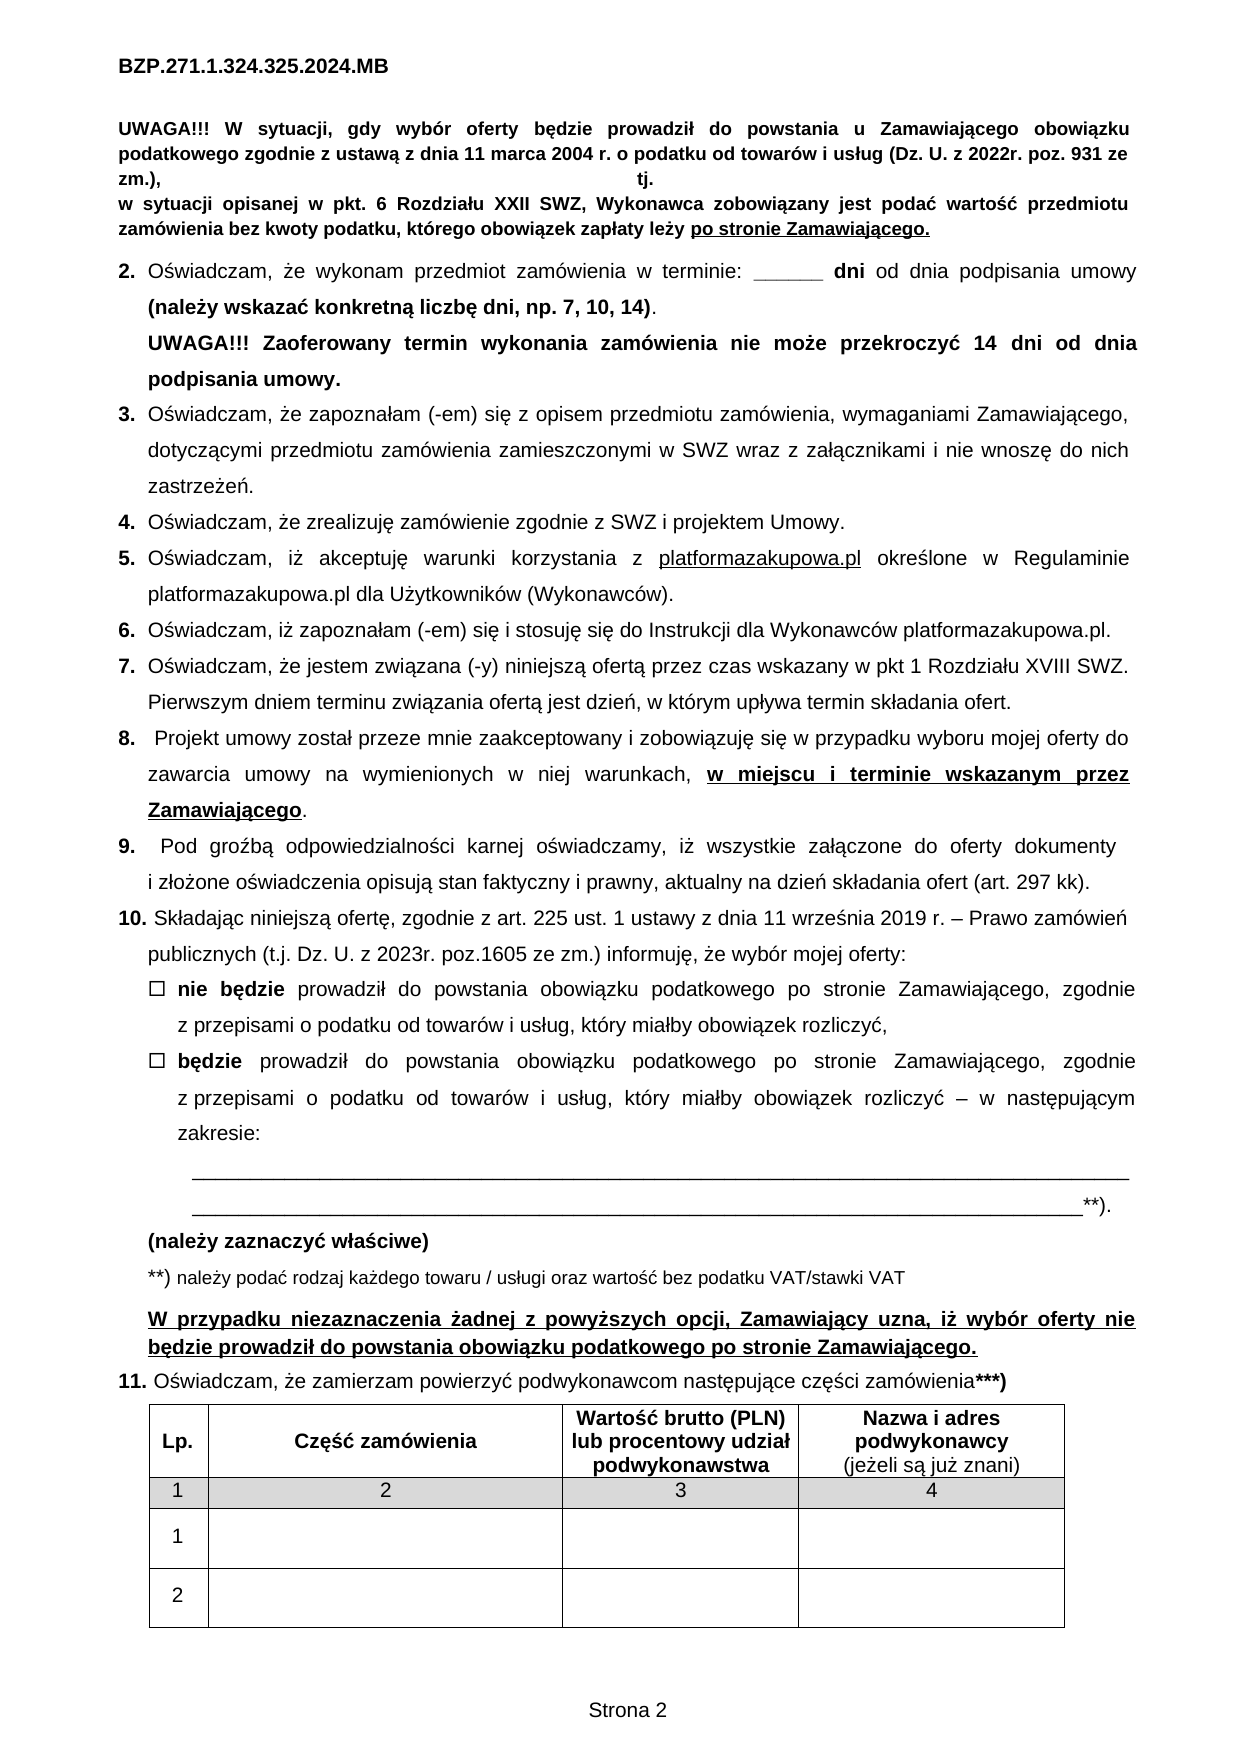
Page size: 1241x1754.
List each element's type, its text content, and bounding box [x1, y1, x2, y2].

table_cell [209, 1509, 562, 1568]
list Pod groźbą odpowiedzialności karnej oświadczamy, iż wszystkie załączone do oferty dokumenty i złożone oświadczenia opisują stan faktyczny i prawny, aktualny na dzień składania ofert (art. 297 kk). [118, 833, 1130, 893]
text ______________________________________________________________________________________________________________________________________________________________**). [192, 1157, 1137, 1217]
table_cell [799, 1509, 1064, 1568]
table_cell [563, 1509, 798, 1568]
table_cell [209, 1569, 562, 1627]
table_cell 3 [563, 1478, 798, 1508]
list Oświadczam, że zrealizuję zamówienie zgodnie z SWZ i projektem Umowy. [118, 510, 1130, 534]
text będzie prowadził do powstania obowiązku podatkowego po stronie Zamawiającego, zgodnie z przepisami o podatku od towarów i usług, który miałby obowiązek rozliczyć – w następującym zakresie: [148, 1049, 1137, 1145]
table_header Wartość brutto (PLN) lub procentowy udział podwykonawstwa [563, 1405, 798, 1477]
text W przypadku niezaznaczenia żadnej z powyższych opcji, Zamawiający uzna, iż wybór oferty nie będzie prowadził do powstania obowiązku podatkowego po stronie Zamawiającego. [148, 1307, 1137, 1359]
table_header Część zamówienia [209, 1405, 562, 1477]
table_header Nazwa i adres podwykonawcy (jeżeli są już znani) [799, 1405, 1064, 1477]
table_cell [799, 1569, 1064, 1627]
table_cell 2 [209, 1478, 562, 1508]
list Oświadczam, że wykonam przedmiot zamówienia w terminie: ______ dni od dnia podpisania umowy (należy wskazać konkretną liczbę dni, np. 7, 10, 14). [118, 258, 1137, 318]
text UWAGA!!! Zaoferowany termin wykonania zamówienia nie może przekroczyć 14 dni od dnia podpisania umowy. [148, 330, 1137, 390]
list Oświadczam, że zapoznałam (-em) się z opisem przedmiotu zamówienia, wymaganiami Zamawiającego, dotyczącymi przedmiotu zamówienia zamieszczonymi w SWZ wraz z załącznikami i nie wnoszę do nich zastrzeżeń. [118, 402, 1130, 498]
list Projekt umowy został przeze mnie zaakceptowany i zobowiązuję się w przypadku wyboru mojej oferty do zawarcia umowy na wymienionych w niej warunkach, w miejscu i terminie wskazanym przez Zamawiającego. [118, 726, 1130, 822]
text UWAGA!!! W sytuacji, gdy wybór oferty będzie prowadził do powstania u Zamawiającego obowiązku podatkowego zgodnie z ustawą z dnia 11 marca 2004 r. o podatku od towarów i usług (Dz. U. z 2022r. poz. 931 ze zm.), tj. w sytuacji opisanej w pkt. 6 Rozdziału XXII SWZ, Wykonawca zobowiązany jest podać wartość przedmiotu zamówienia bez kwoty podatku, którego obowiązek zapłaty leży po stronie Zamawiającego. [118, 118, 1130, 239]
table_cell 1 [150, 1509, 208, 1568]
list Oświadczam, że zamierzam powierzyć podwykonawcom następujące części zamówienia***) [118, 1368, 1130, 1392]
table_cell 4 [799, 1478, 1064, 1508]
list Składając niniejszą ofertę, zgodnie z art. 225 ust. 1 ustawy z dnia 11 września 2019 r. – Prawo zamówień publicznych (t.j. Dz. U. z 2023r. poz.1605 ze zm.) informuję, że wybór mojej oferty: [118, 905, 1130, 965]
text (należy zaznaczyć właściwe) [148, 1229, 1130, 1253]
list Oświadczam, że jestem związana (-y) niniejszą ofertą przez czas wskazany w pkt 1 Rozdziału XVIII SWZ. Pierwszym dniem terminu związania ofertą jest dzień, w którym upływa termin składania ofert. [118, 654, 1130, 714]
table_cell 1 [150, 1478, 208, 1508]
table_cell [563, 1569, 798, 1627]
list Oświadczam, iż akceptuję warunki korzystania z platformazakupowa.pl określone w Regulaminie platformazakupowa.pl dla Użytkowników (Wykonawców). [118, 546, 1130, 606]
text **) należy podać rodzaj każdego towaru / usługi oraz wartość bez podatku VAT/stawki VAT [148, 1265, 1130, 1289]
list Oświadczam, iż zapoznałam (-em) się i stosuję się do Instrukcji dla Wykonawców platformazakupowa.pl. [118, 618, 1130, 642]
table_header Lp. [150, 1405, 208, 1477]
text nie będzie prowadził do powstania obowiązku podatkowego po stronie Zamawiającego, zgodnie z przepisami o podatku od towarów i usług, który miałby obowiązek rozliczyć, [148, 977, 1137, 1037]
table_cell 2 [150, 1569, 208, 1627]
